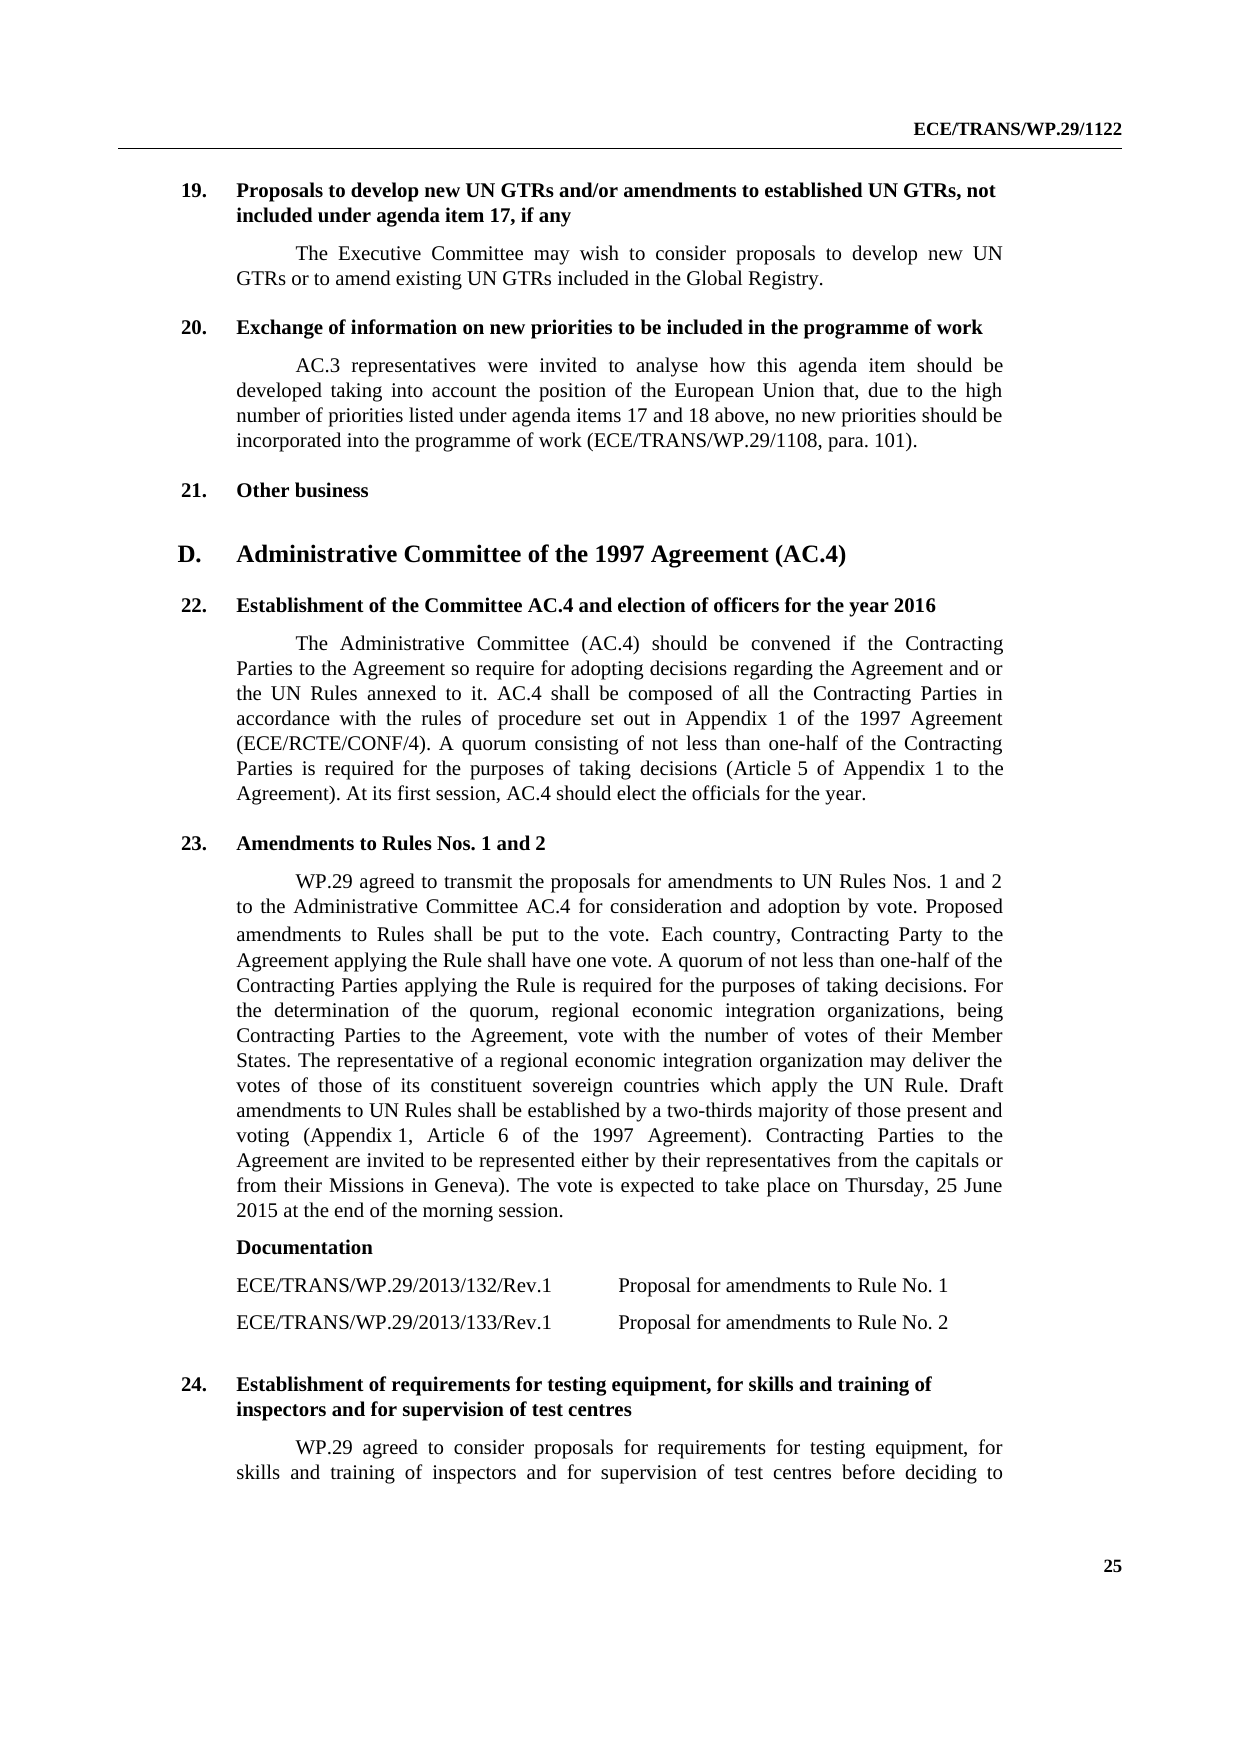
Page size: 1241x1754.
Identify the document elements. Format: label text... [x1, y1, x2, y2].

text 23. Amendments to Rules Nos. 1 and 2 [118, 830, 1004, 855]
text 20. Exchange of information on new priorities to be included in the programme of work [118, 315, 1004, 340]
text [236, 1434, 1004, 1484]
table_header ECE/TRANS/WP.29/2013/132/Rev.1 ECE/TRANS/WP.29/2013/133/Rev.1 [236, 1272, 618, 1347]
text 22. Establishment of the Committee AC.4 and election of officers for the year 2016 [118, 593, 1004, 618]
text WP.29 agreed to transmit the proposals for amendments to UN Rules Nos. 1 and 2 to the Administrative Committee AC.4 for consideration and adoption by vote. Proposed amendments to Rules shall be put to the vote. Each country, Contracting Party to the Agreement applying the Rule shall have one vote. A quorum of not less than one-half of the Contracting Parties applying the Rule is required for the purposes of taking decisions. For the determination of the quorum, regional economic integration organizations, being Contracting Parties to the Agreement, vote with the number of votes of their Member States. The representative of a regional economic integration organization may deliver the votes of those of its constituent sovereign countries which apply the UN Rule. Draft amendments to UN Rules shall be established by a two-thirds majority of those present and voting (Appendix 1, Article 6 of the 1997 Agreement). Contracting Parties to the Agreement are invited to be represented either by their representatives from the capitals or from their Missions in Geneva). The vote is expected to take place on Thursday, 25 June 2015 at the end of the morning session. [236, 868, 1004, 1222]
text The Administrative Committee (AC.4) should be convened if the Contracting Parties to the Agreement so require for adopting decisions regarding the Agreement and or the UN Rules annexed to it. AC.4 shall be composed of all the Contracting Parties in accordance with the rules of procedure set out in Appendix 1 of the 1997 Agreement (ECE/RCTE/CONF/4). A quorum consisting of not less than one-half of the Contracting Parties is required for the purposes of taking decisions (Article 5 of Appendix 1 to the Agreement). At its first session, AC.4 should elect the officials for the year. [236, 630, 1004, 805]
text 21. Other business [118, 477, 1004, 502]
table_header Proposal for amendments to Rule No. 1 Proposal for amendments to Rule No. 2 [618, 1272, 1004, 1347]
text Documentation [236, 1234, 1004, 1259]
text 19. Proposals to develop new UN GTRs and/or amendments to established UN GTRs, not included under agenda item 17, if any [118, 177, 1004, 227]
text The Executive Committee may wish to consider proposals to develop new UN GTRs or to amend existing UN GTRs included in the Global Registry. [236, 240, 1004, 290]
text 24. Establishment of requirements for testing equipment, for skills and training of inspectors and for supervision of test centres [118, 1372, 1004, 1422]
text AC.3 representatives were invited to analyse how this agenda item should be developed taking into account the position of the European Union that, due to the high number of priorities listed under agenda items 17 and 18 above, no new priorities should be incorporated into the programme of work (ECE/TRANS/WP.29/1108, para. 101). [236, 352, 1004, 452]
text D. Administrative Committee of the 1997 Agreement (AC.4) [177, 540, 1004, 568]
